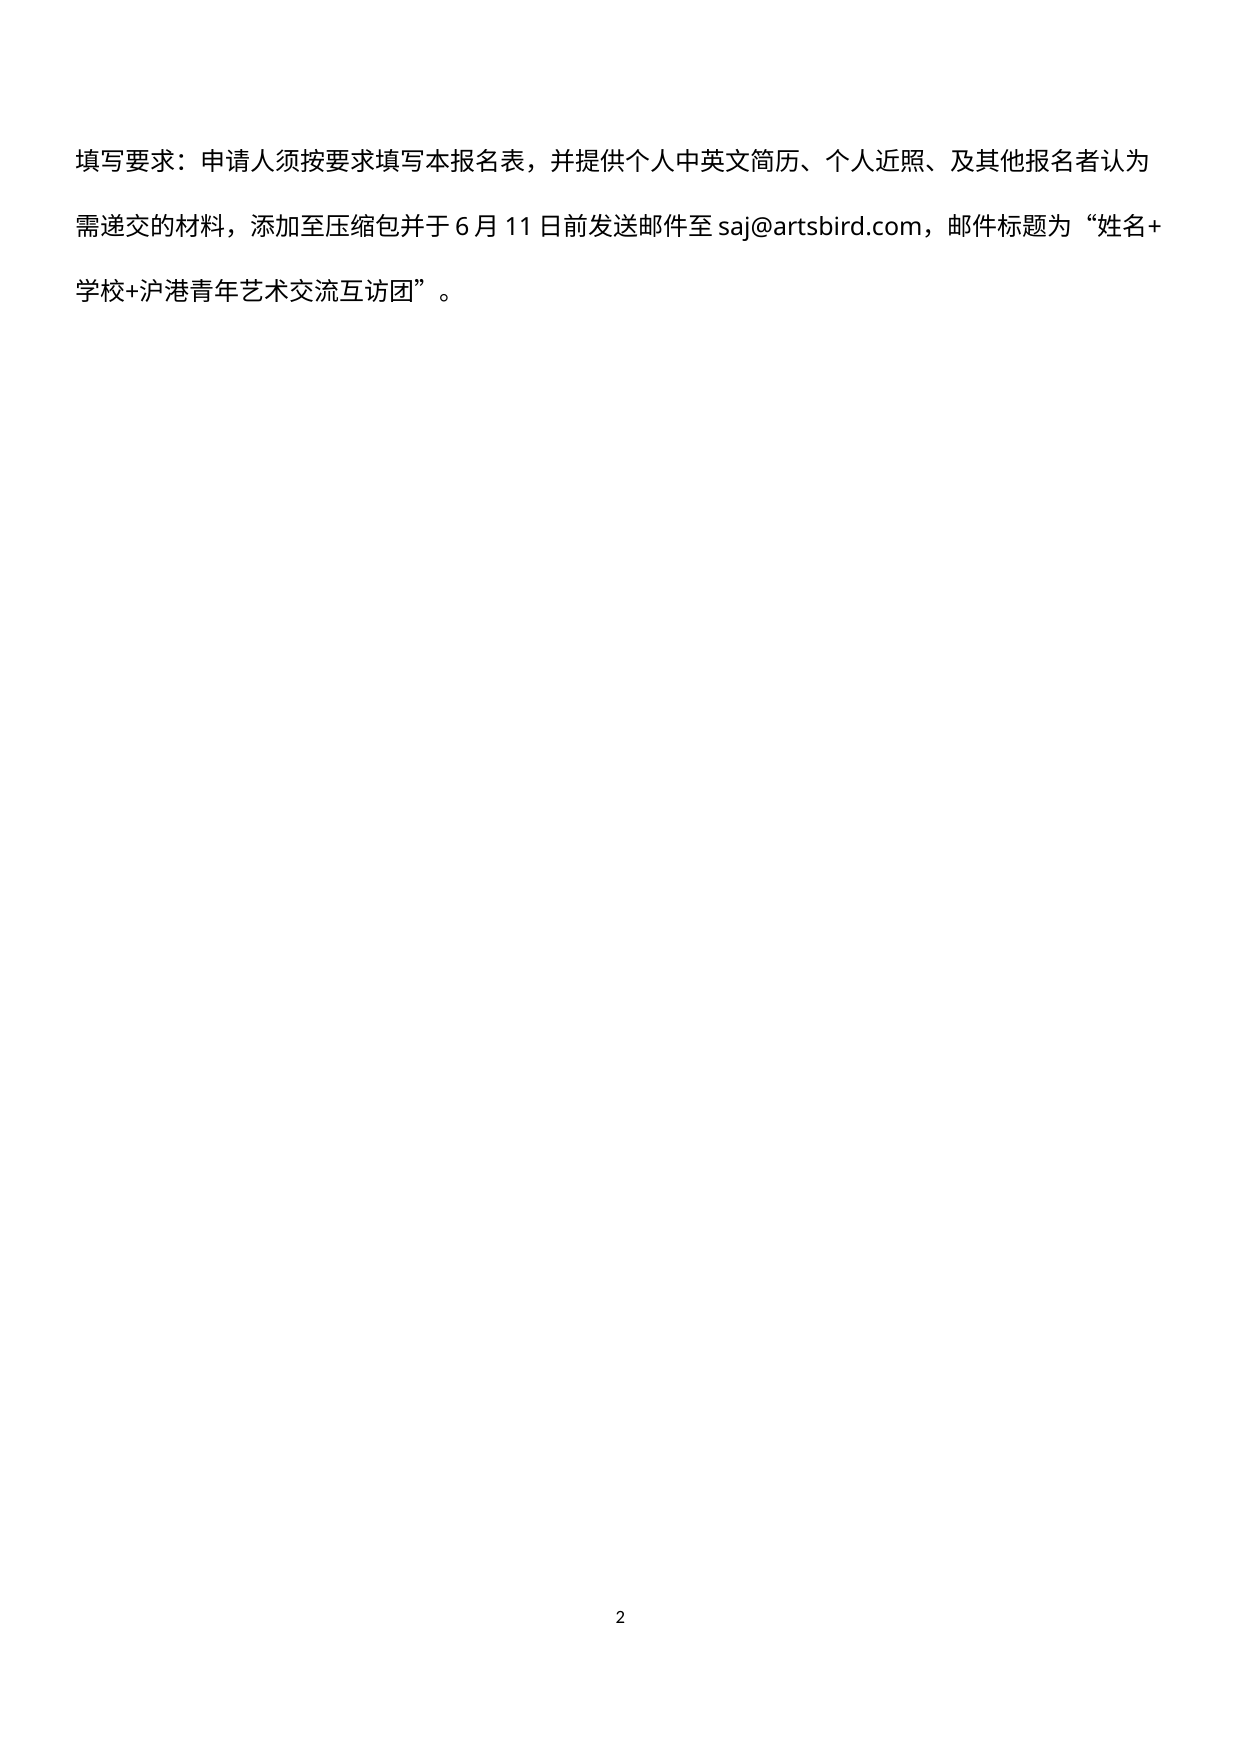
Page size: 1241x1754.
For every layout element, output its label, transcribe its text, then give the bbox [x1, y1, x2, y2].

text 填写要求：申请人须按要求填写本报名表，并提供个人中英文简历、个人近照、及其他报名者认为需递交的材料，添加至压缩包并于6月11日前发送邮件至saj@artsbird.com，邮件标题为“姓名+学校+沪港青年艺术交流互访团”。 [75, 127, 1165, 322]
